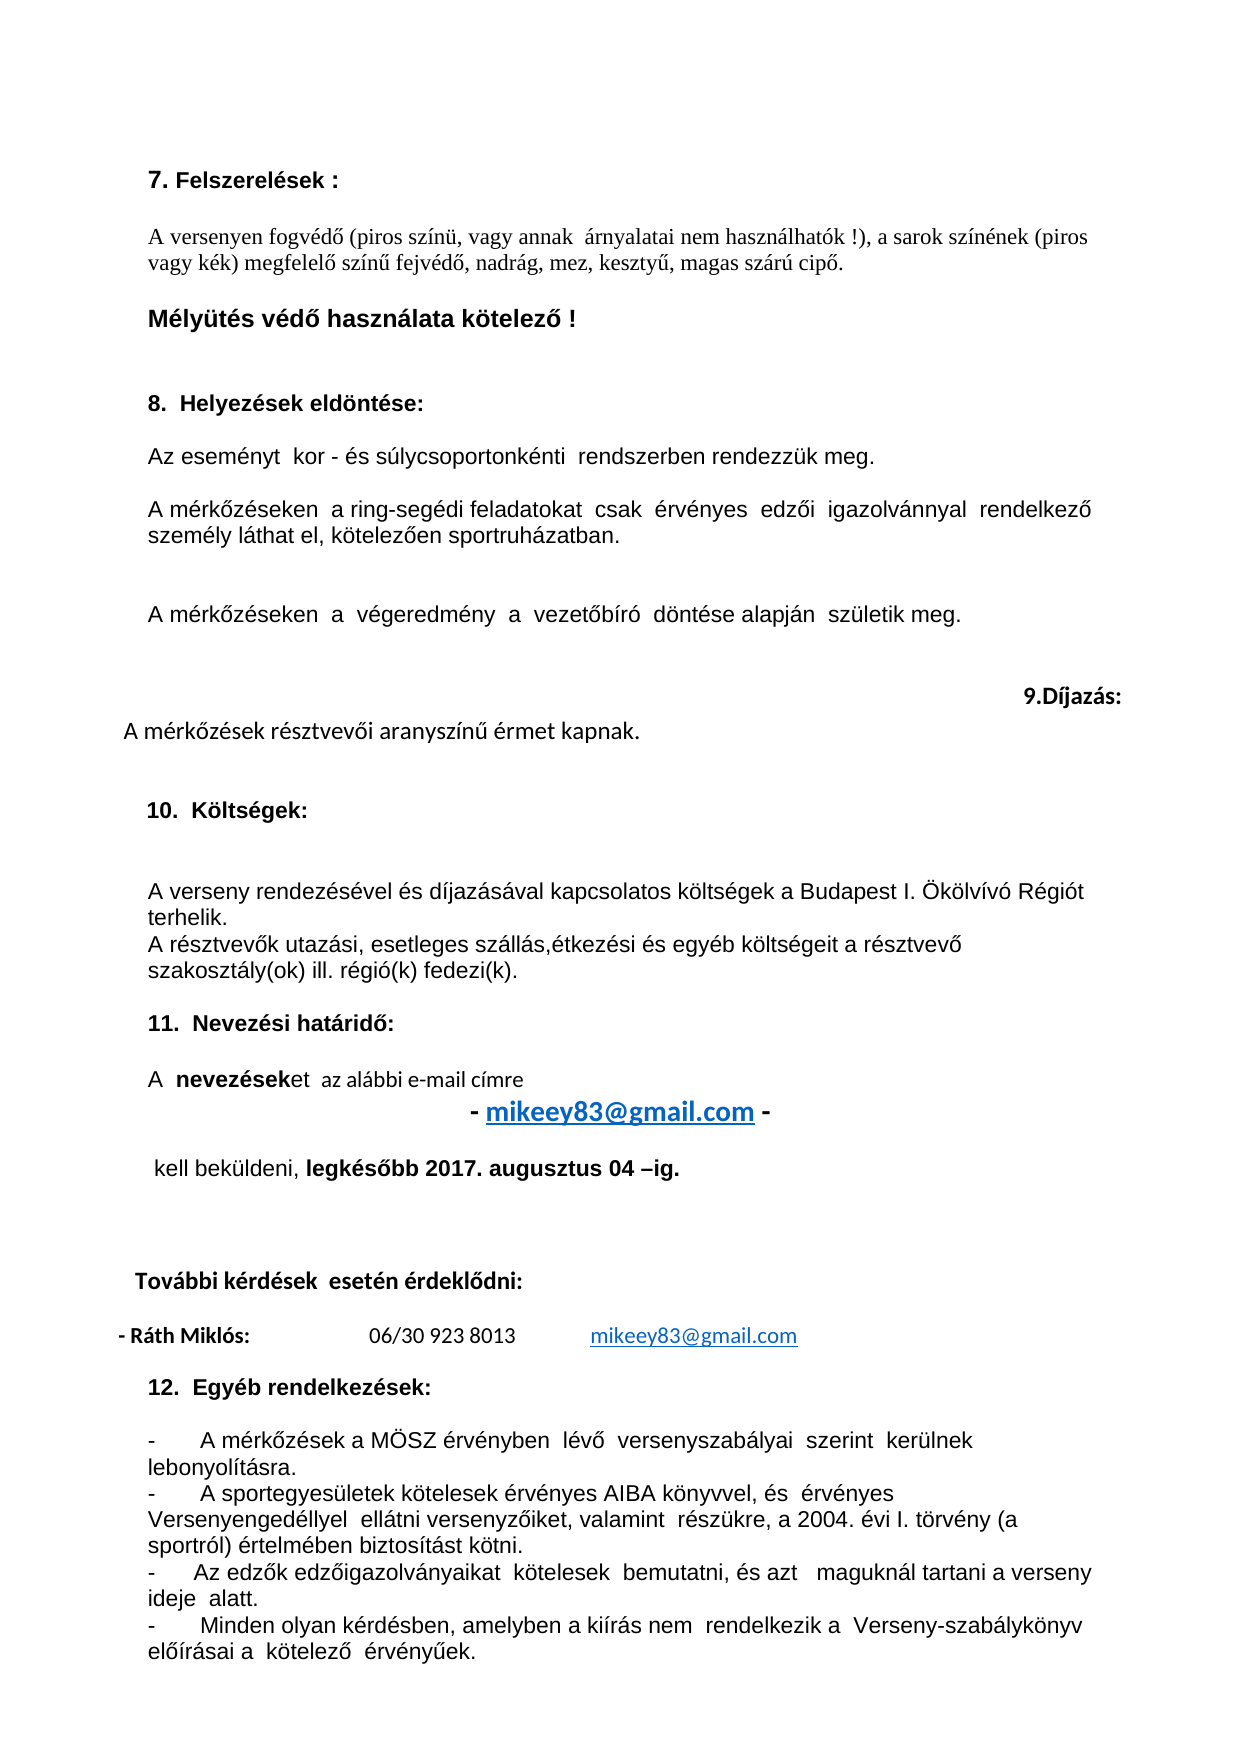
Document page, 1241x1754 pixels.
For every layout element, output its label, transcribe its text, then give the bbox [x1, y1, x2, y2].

text 12. Egyéb rendelkezések: [148, 1374, 1093, 1401]
text További kérdések esetén érdeklődni: [118, 1266, 1122, 1296]
text A résztvevők utazási, esetleges szállás,étkezési és egyéb költségeit a résztvevő szakosztály(ok) ill. régió(k) fedezi(k). [148, 931, 1093, 983]
text - A sportegyesületek kötelesek érvényes AIBA könyvvel, és érvényes Versenyengedéllyel ellátni versenyzőiket, valamint részükre, a 2004. évi I. törvény (a sportról) értelmében biztosítást kötni. [148, 1480, 1093, 1559]
text Mélyütés védő használata kötelező ! [148, 304, 1093, 333]
text A verseny rendezésével és díjazásával kapcsolatos költségek a Budapest I. Ökölvívó Régiót terhelik. [148, 878, 1093, 931]
text A versenyen fogvédő (piros színü, vagy annak árnyalatai nem használhatók !), a sarok színének (piros vagy kék) megfelelő színű fejvédő, nadrág, mez, kesztyű, magas szárú cipő. [148, 223, 1093, 275]
text 11. Nevezési határidő: [148, 1010, 1093, 1036]
text kell beküldeni, legkésőbb 2017. augusztus 04 –ig. [148, 1154, 1093, 1181]
text A mérkőzéseken a ring-segédi feladatokat csak érvényes edzői igazolvánnyal rendelkező személy láthat el, kötelezően sportruházatban. [148, 496, 1093, 548]
text - A mérkőzések a MÖSZ érvényben lévő versenyszabályai szerint kerülnek lebonyolításra. [148, 1427, 1093, 1480]
text A mérkőzéseken a végeredmény a vezetőbíró döntése alapján születik meg. [148, 601, 1093, 628]
text 9.Díjazás: A mérkőzések résztvevői aranyszínű érmet kapnak. [118, 680, 1122, 746]
text Az eseményt kor - és súlycsoportonkénti rendszerben rendezzük meg. [148, 443, 1093, 469]
text A nevezéseket az alábbi e-mail címre [148, 1065, 1093, 1093]
text - Minden olyan kérdésben, amelyben a kiírás nem rendelkezik a Verseny-szabálykönyv előírásai a kötelező érvényűek. [148, 1612, 1093, 1664]
text 7. Felszerelések : [148, 165, 1093, 194]
text 10. Költségek: [118, 797, 1122, 824]
text - mikeey83@gmail.com - [118, 1093, 1122, 1128]
text - Ráth Miklós: 06/30 923 8013 mikeey83@gmail.com [118, 1321, 1122, 1349]
text - Az edzők edzőigazolványaikat kötelesek bemutatni, és azt maguknál tartani a verseny ideje alatt. [148, 1559, 1093, 1612]
text 8. Helyezések eldöntése: [148, 390, 1093, 417]
